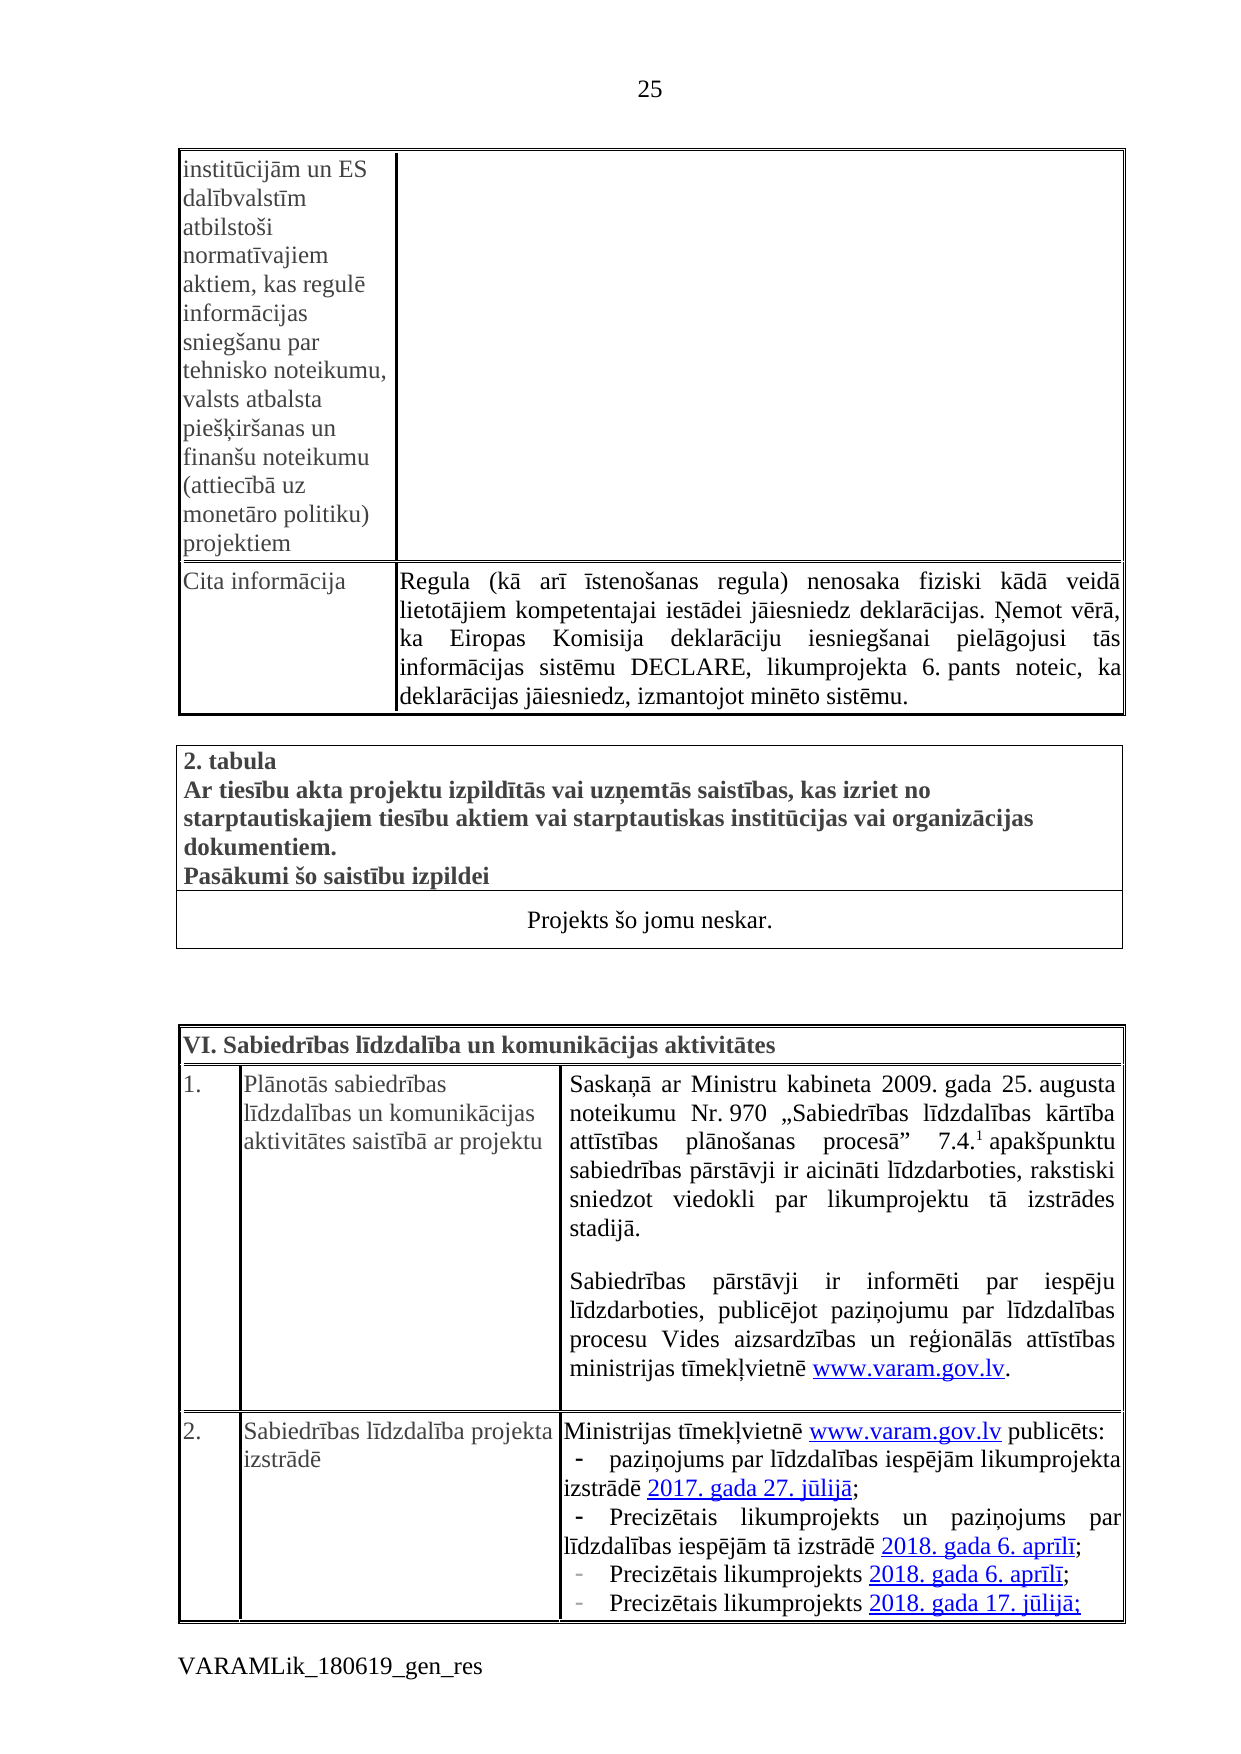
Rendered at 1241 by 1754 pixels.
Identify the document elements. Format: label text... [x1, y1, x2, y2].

table_cell 2. [181, 1410, 240, 1620]
table_header 2. tabula Ar tiesību akta projektu izpildītās vai uzņemtās saistības, kas izriet no starptautiskajiem tiesību aktiem vai starptautiskas institūcijas vai organizācijas dokumentiem. Pasākumi šo saistību izpildei [177, 746, 1122, 890]
table_cell Plānotās sabiedrības līdzdalības un komunikācijas aktivitātes saistībā ar projektu [242, 1066, 559, 1409]
table_cell Saskaņā ar Ministru kabineta 2009. gada 25. augusta noteikumu Nr. 970 „Sabiedrības līdzdalības kārtība attīstības plānošanas procesā” 7.4.1 apakšpunktu sabiedrības pārstāvji ir aicināti līdzdarboties, rakstiski sniedzot viedokli par likumprojektu tā izstrādes stadijā. Sabiedrības pārstāvji ir informēti par iespēju līdzdarboties, publicējot paziņojumu par līdzdalības procesu Vides aizsardzības un reģionālās attīstības ministrijas tīmekļvietnē www.varam.gov.lv. [562, 1063, 1123, 1409]
table_cell Regula (kā arī īstenošanas regula) nenosaka fiziski kādā veidā lietotājiem kompetentajai iestādei jāiesniedz deklarācijas. Ņemot vērā, ka Eiropas Komisija deklarāciju iesniegšanai pielāgojusi tās informācijas sistēmu DECLARE, likumprojekta 6. pants noteic, ka deklarācijas jāiesniedz, izmantojot minēto sistēmu. [396, 560, 1124, 713]
table_cell 1. [181, 1063, 239, 1409]
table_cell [560, 1410, 1123, 1620]
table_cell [181, 151, 396, 560]
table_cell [396, 151, 1123, 560]
table_cell Cita informācija [180, 560, 396, 713]
table_header VI. Sabiedrības līdzdalība un komunikācijas aktivitātes [181, 1028, 1123, 1062]
table_cell Projekts šo jomu neskar. [177, 891, 1122, 948]
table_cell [240, 1413, 560, 1620]
